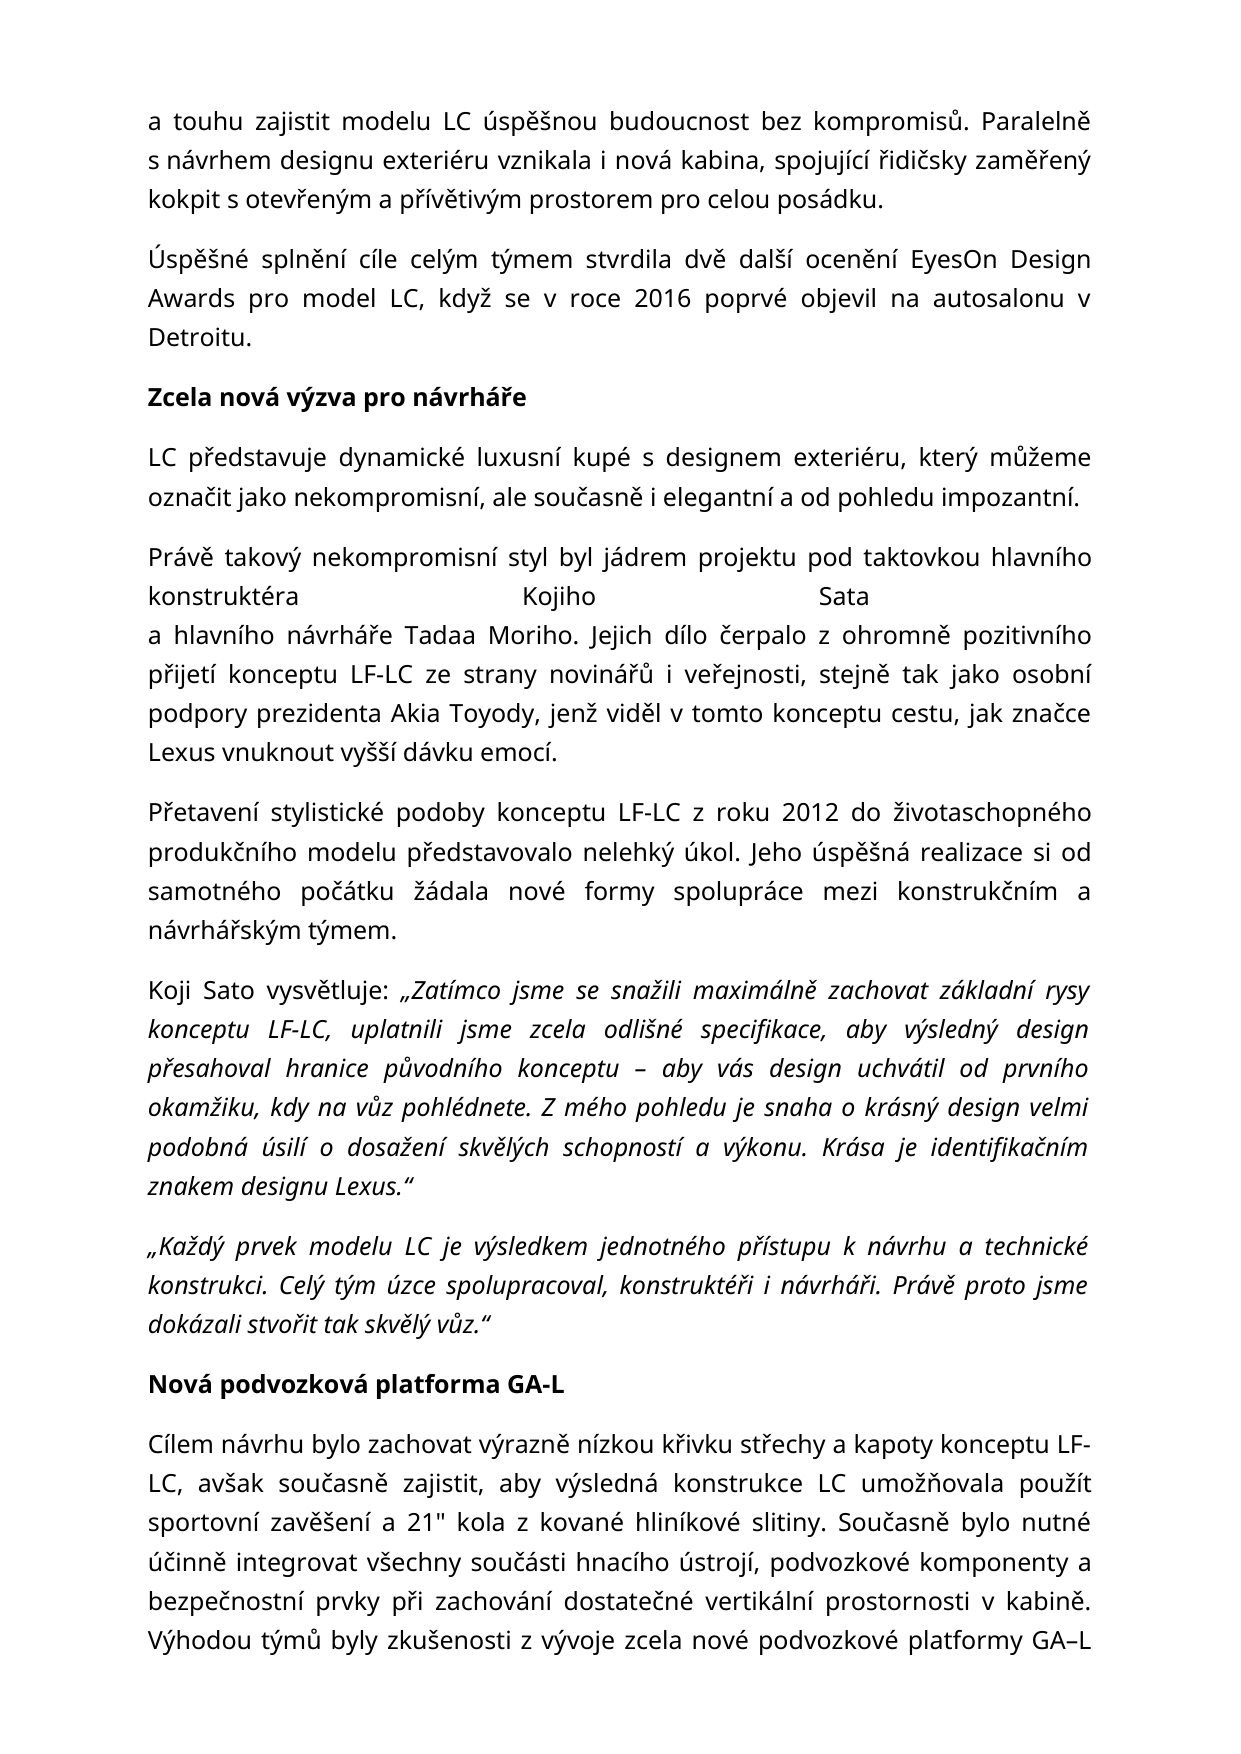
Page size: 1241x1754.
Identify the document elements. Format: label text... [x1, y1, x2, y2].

text Právě takový nekompromisní styl byl jádrem projektu pod taktovkou hlavního konstruktéra Kojiho Sata a hlavního návrháře Tadaa Moriho. Jejich dílo čerpalo z ohromně pozitivního přijetí konceptu LF-LC ze strany novinářů i veřejnosti, stejně tak jako osobní podpory prezidenta Akia Toyody, jenž viděl v tomto konceptu cestu, jak značce Lexus vnuknout vyšší dávku emocí. [148, 539, 1093, 769]
text Koji Sato vysvětluje: „Zatímco jsme se snažili maximálně zachovat základní rysy konceptu LF-LC, uplatnili jsme zcela odlišné specifikace, aby výsledný design přesahoval hranice původního konceptu – aby vás design uchvátil od prvního okamžiku, kdy na vůz pohlédnete. Z mého pohledu je snaha o krásný design velmi podobná úsilí o dosažení skvělých schopností a výkonu. Krása je identifikačním znakem designu Lexus.“ [148, 973, 1093, 1202]
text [148, 103, 1093, 216]
text „Každý prvek modelu LC je výsledkem jednotného přístupu k návrhu a technické konstrukci. Celý tým úzce spolupracoval, konstruktéři i návrháři. Právě proto jsme dokázali stvořit tak skvělý vůz.“ [148, 1228, 1093, 1341]
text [148, 1427, 1093, 1657]
text Nová podvozková platforma GA-L [148, 1367, 1093, 1401]
text Zcela nová výzva pro návrháře [148, 380, 1093, 414]
text LC představuje dynamické luxusní kupé s designem exteriéru, který můžeme označit jako nekompromisní, ale současně i elegantní a od pohledu impozantní. [148, 440, 1093, 513]
text Přetavení stylistické podoby konceptu LF-LC z roku 2012 do životaschopného produkčního modelu představovalo nelehký úkol. Jeho úspěšná realizace si od samotného počátku žádala nové formy spolupráce mezi konstrukčním a návrhářským týmem. [148, 795, 1093, 947]
text Úspěšné splnění cíle celým týmem stvrdila dvě další ocenění EyesOn Design Awards pro model LC, když se v roce 2016 poprvé objevil na autosalonu v Detroitu. [148, 242, 1093, 354]
